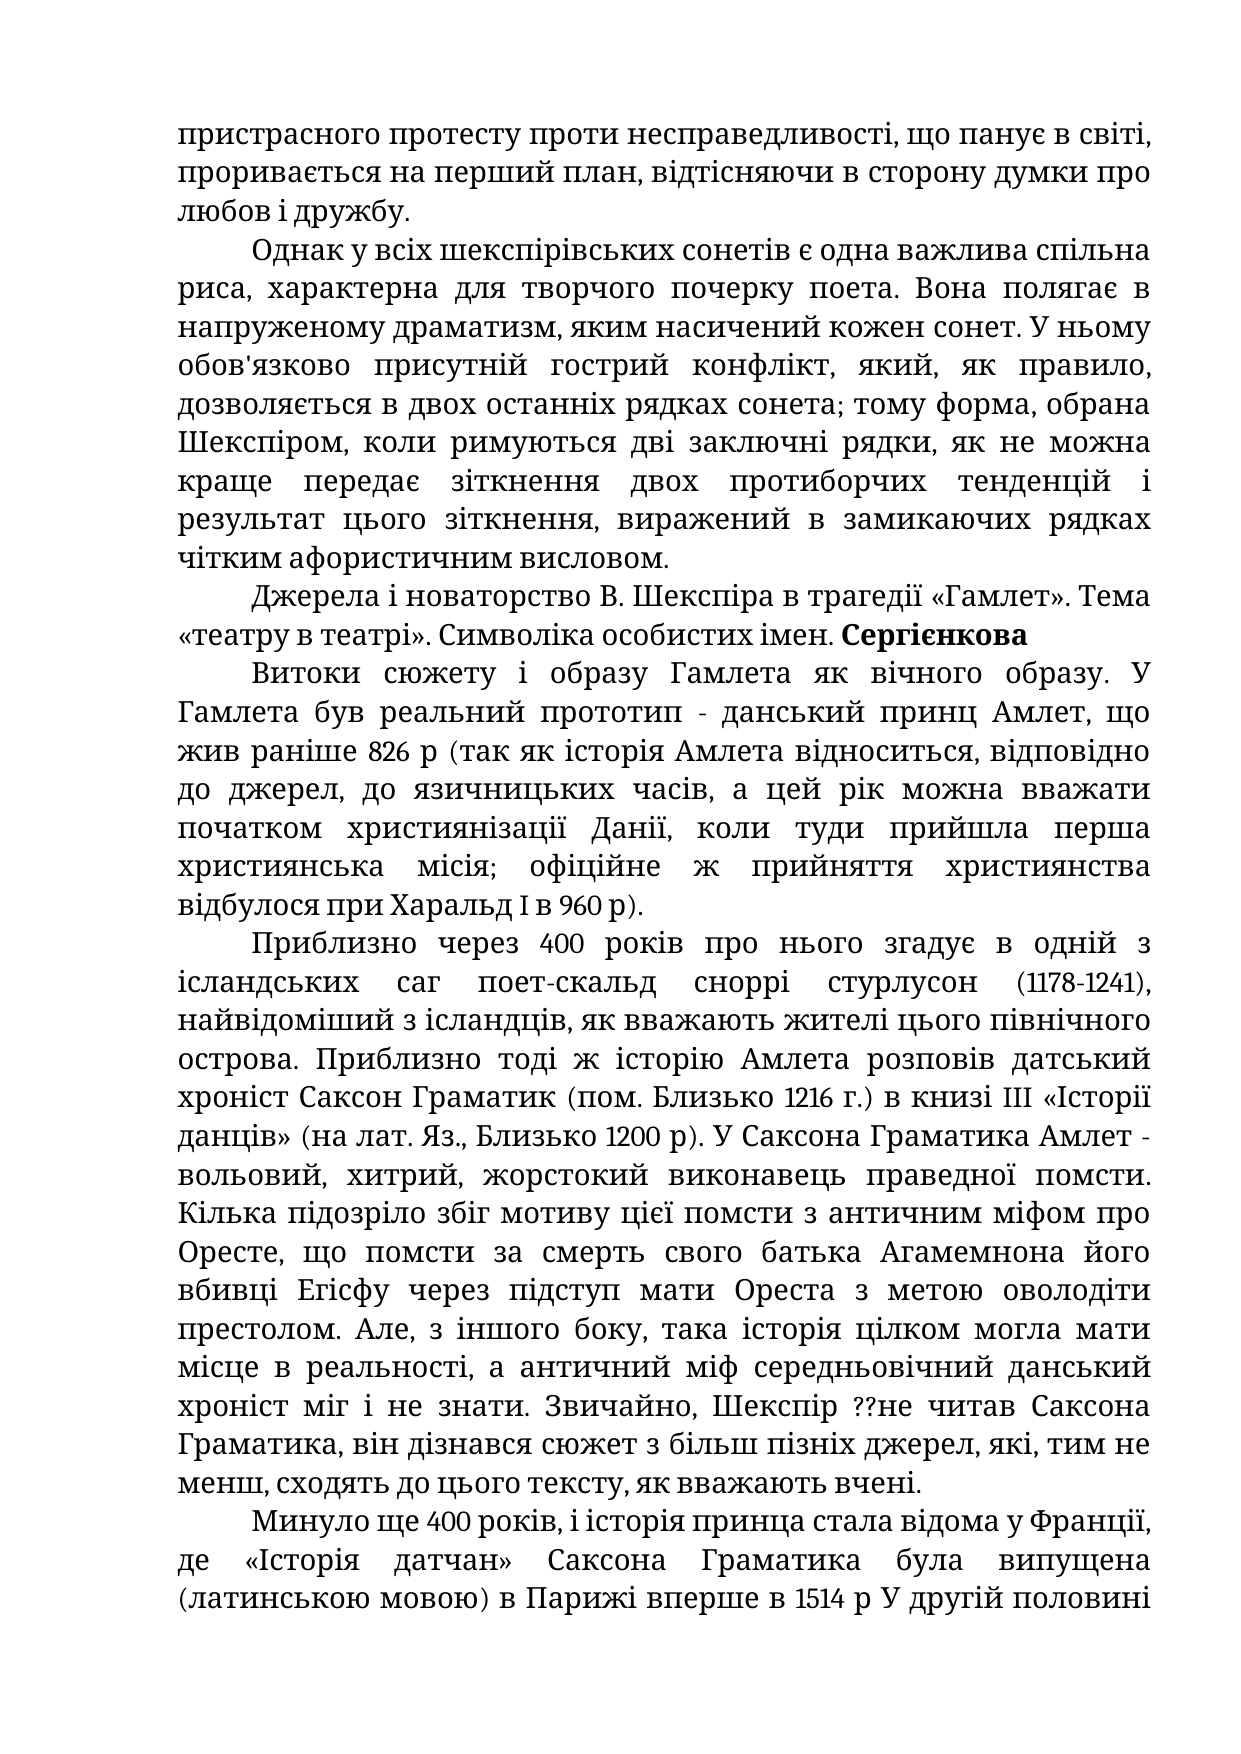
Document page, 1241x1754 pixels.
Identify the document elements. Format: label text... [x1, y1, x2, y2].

text Приблизно через 400 років про нього згадує в одній з ісландських саг поет-скальд сноррі стурлусон (1178-1241), найвідоміший з ісландців, як вважають жителі цього північного острова. Приблизно тоді ж історію Амлета розповів датський хроніст Саксон Граматик (пом. Близько 1216 г.) в книзі III «Історії данців» (на лат. Яз., Близько 1200 р). У Саксона Граматика Амлет - вольовий, хитрий, жорстокий виконавець праведної помсти. Кілька підозріло збіг мотиву цієї помсти з античним міфом про Оресте, що помсти за смерть свого батька Агамемнона його вбивці Егісфу через підступ мати Ореста з метою оволодіти престолом. Але, з іншого боку, така історія цілком могла мати місце в реальності, а античний міф середньовічний данський хроніст міг і не знати. Звичайно, Шекспір ??не читав Саксона Граматика, він дізнався сюжет з більш пізніх джерел, які, тим не менш, сходять до цього тексту, як вважають вчені. [177, 927, 1152, 1501]
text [177, 1506, 1152, 1616]
text Джерела і новаторство В. Шекспіра в трагедії «Гамлет». Тема «театру в театрі». Символіка особистих імен. Сергієнкова [177, 581, 1152, 653]
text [177, 118, 1152, 229]
text Однак у всіх шекспірівських сонетів є одна важлива спільна риса, характерна для творчого почерку поета. Вона полягає в напруженому драматизм, яким насичений кожен сонет. У ньому обов'язково присутній гострий конфлікт, який, як правило, дозволяється в двох останніх рядках сонета; тому форма, обрана Шекспіром, коли римуються дві заключні рядки, як не можна краще передає зіткнення двох протиборчих тенденцій і результат цього зіткнення, виражений в замикаючих рядках чітким афористичним висловом. [177, 234, 1152, 576]
text Витоки сюжету і образу Гамлета як вічного образу. У Гамлета був реальний прототип - данський принц Амлет, що жив раніше 826 р (так як історія Амлета відноситься, відповідно до джерел, до язичницьких часів, а цей рік можна вважати початком християнізації Данії, коли туди прийшла перша християнська місія; офіційне ж прийняття християнства відбулося при Харальд I в 960 р). [177, 658, 1152, 922]
